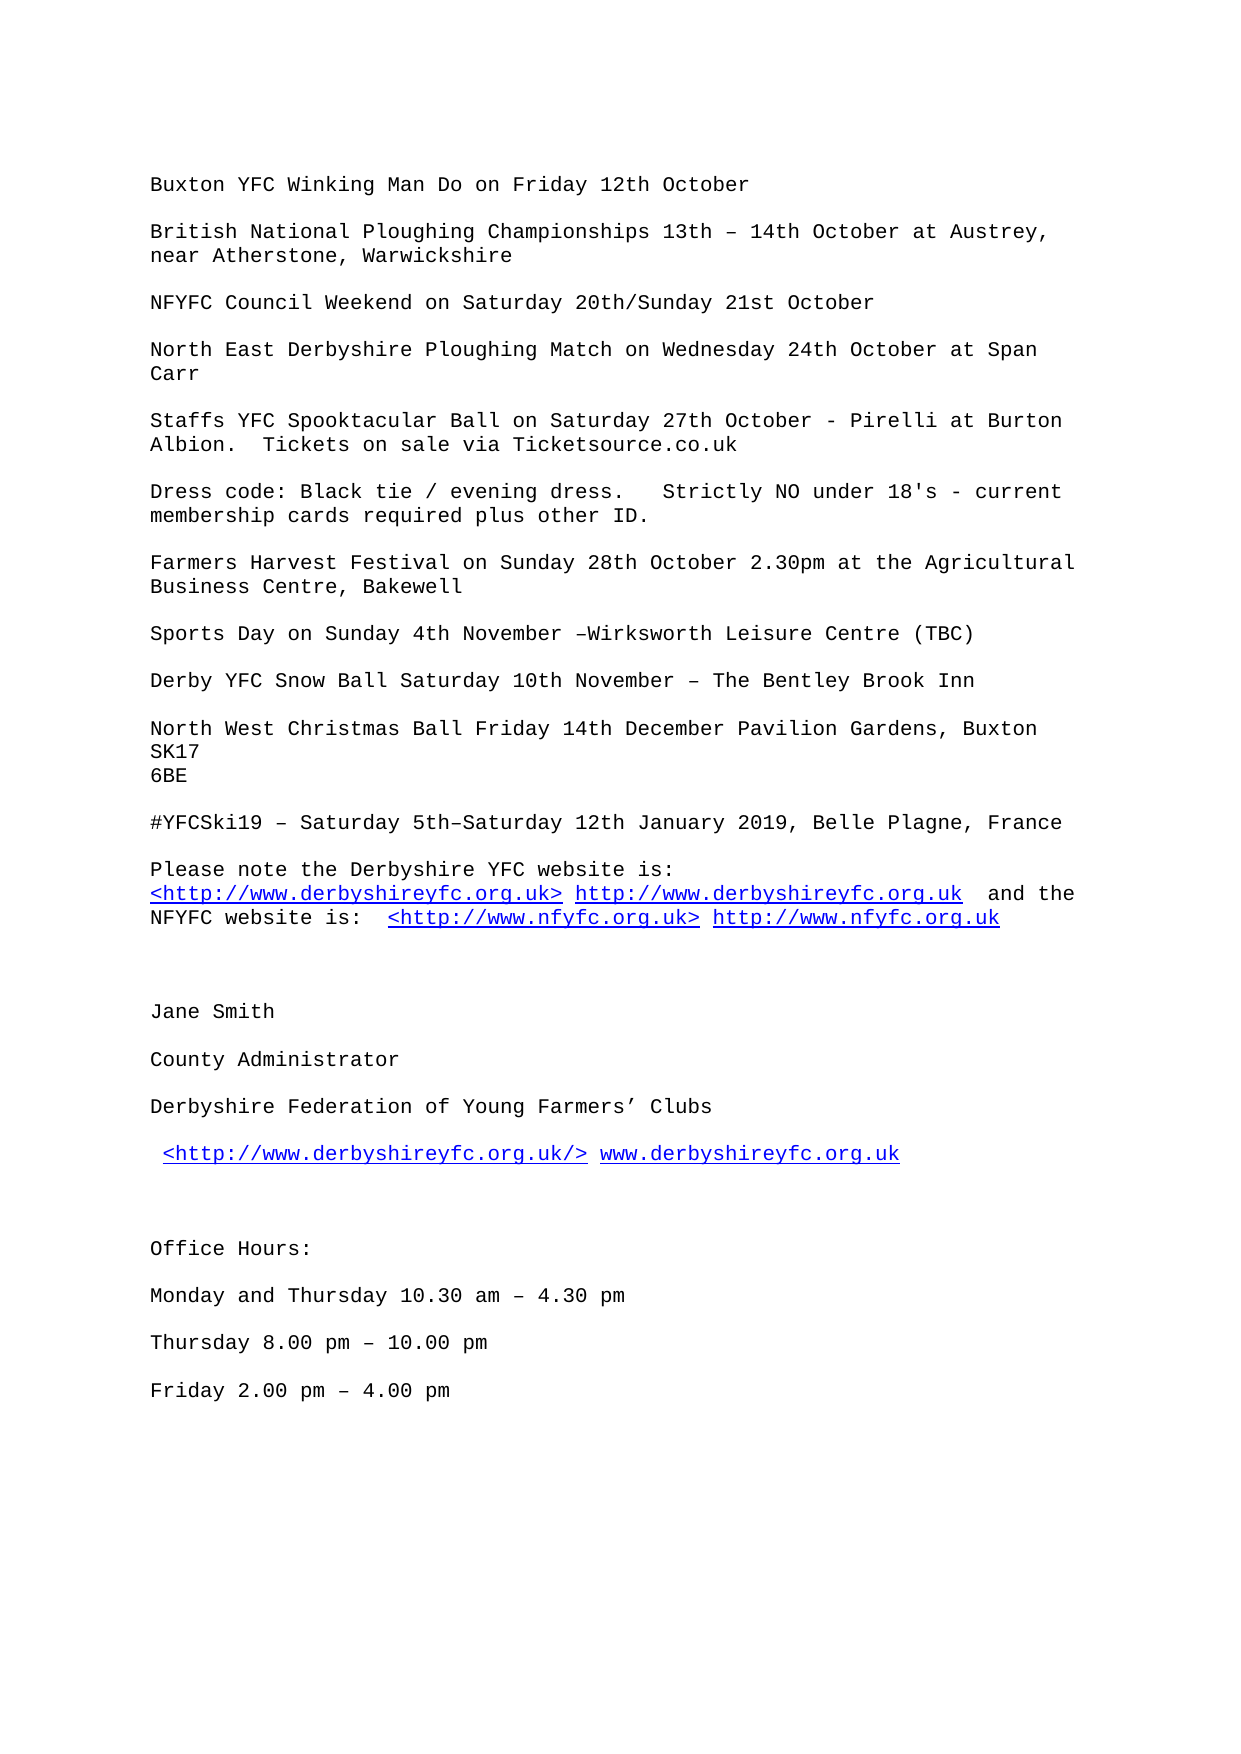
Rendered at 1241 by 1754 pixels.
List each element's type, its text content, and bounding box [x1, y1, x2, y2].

text Business Centre, Bakewell [150, 576, 1090, 599]
text Office Hours: [150, 1238, 1090, 1261]
text NFYFC website is: <http://www.nfyfc.org.uk> http://www.nfyfc.org.uk [150, 907, 1090, 930]
text 6BE [150, 765, 1090, 788]
text NFYFC Council Weekend on Saturday 20th/Sunday 21st October [150, 292, 1090, 316]
text North West Christmas Ball Friday 14th December Pavilion Gardens, Buxton SK17 [150, 717, 1090, 765]
text Sports Day on Sunday 4th November –Wirksworth Leisure Centre (TBC) [150, 623, 1090, 647]
text Please note the Derbyshire YFC website is: [150, 859, 1090, 883]
text membership cards required plus other ID. [150, 505, 1090, 528]
text Dress code: Black tie / evening dress. Strictly NO under 18's - current [150, 481, 1090, 505]
text Derby YFC Snow Ball Saturday 10th November – The Bentley Brook Inn [150, 670, 1090, 694]
text Thursday 8.00 pm – 10.00 pm [150, 1332, 1090, 1356]
text Albion. Tickets on sale via Ticketsource.co.uk [150, 434, 1090, 457]
text Friday 2.00 pm – 4.00 pm [150, 1379, 1090, 1403]
text Farmers Harvest Festival on Sunday 28th October 2.30pm at the Agricultural [150, 552, 1090, 576]
text Buxton YFC Winking Man Do on Friday 12th October [150, 174, 1090, 197]
text North East Derbyshire Ploughing Match on Wednesday 24th October at Span Carr [150, 339, 1090, 386]
text #YFCSki19 – Saturday 5th–Saturday 12th January 2019, Belle Plagne, France [150, 812, 1090, 836]
text Staffs YFC Spooktacular Ball on Saturday 27th October - Pirelli at Burton [150, 410, 1090, 434]
text <http://www.derbyshireyfc.org.uk> http://www.derbyshireyfc.org.uk and the [150, 883, 1090, 907]
text British National Ploughing Championships 13th – 14th October at Austrey, [150, 221, 1090, 244]
text Jane Smith [150, 1001, 1090, 1025]
text <http://www.derbyshireyfc.org.uk/> www.derbyshireyfc.org.uk [150, 1143, 1090, 1167]
text Monday and Thursday 10.30 am – 4.30 pm [150, 1285, 1090, 1309]
text near Atherstone, Warwickshire [150, 244, 1090, 268]
text County Administrator [150, 1048, 1090, 1072]
text Derbyshire Federation of Young Farmers’ Clubs [150, 1096, 1090, 1119]
